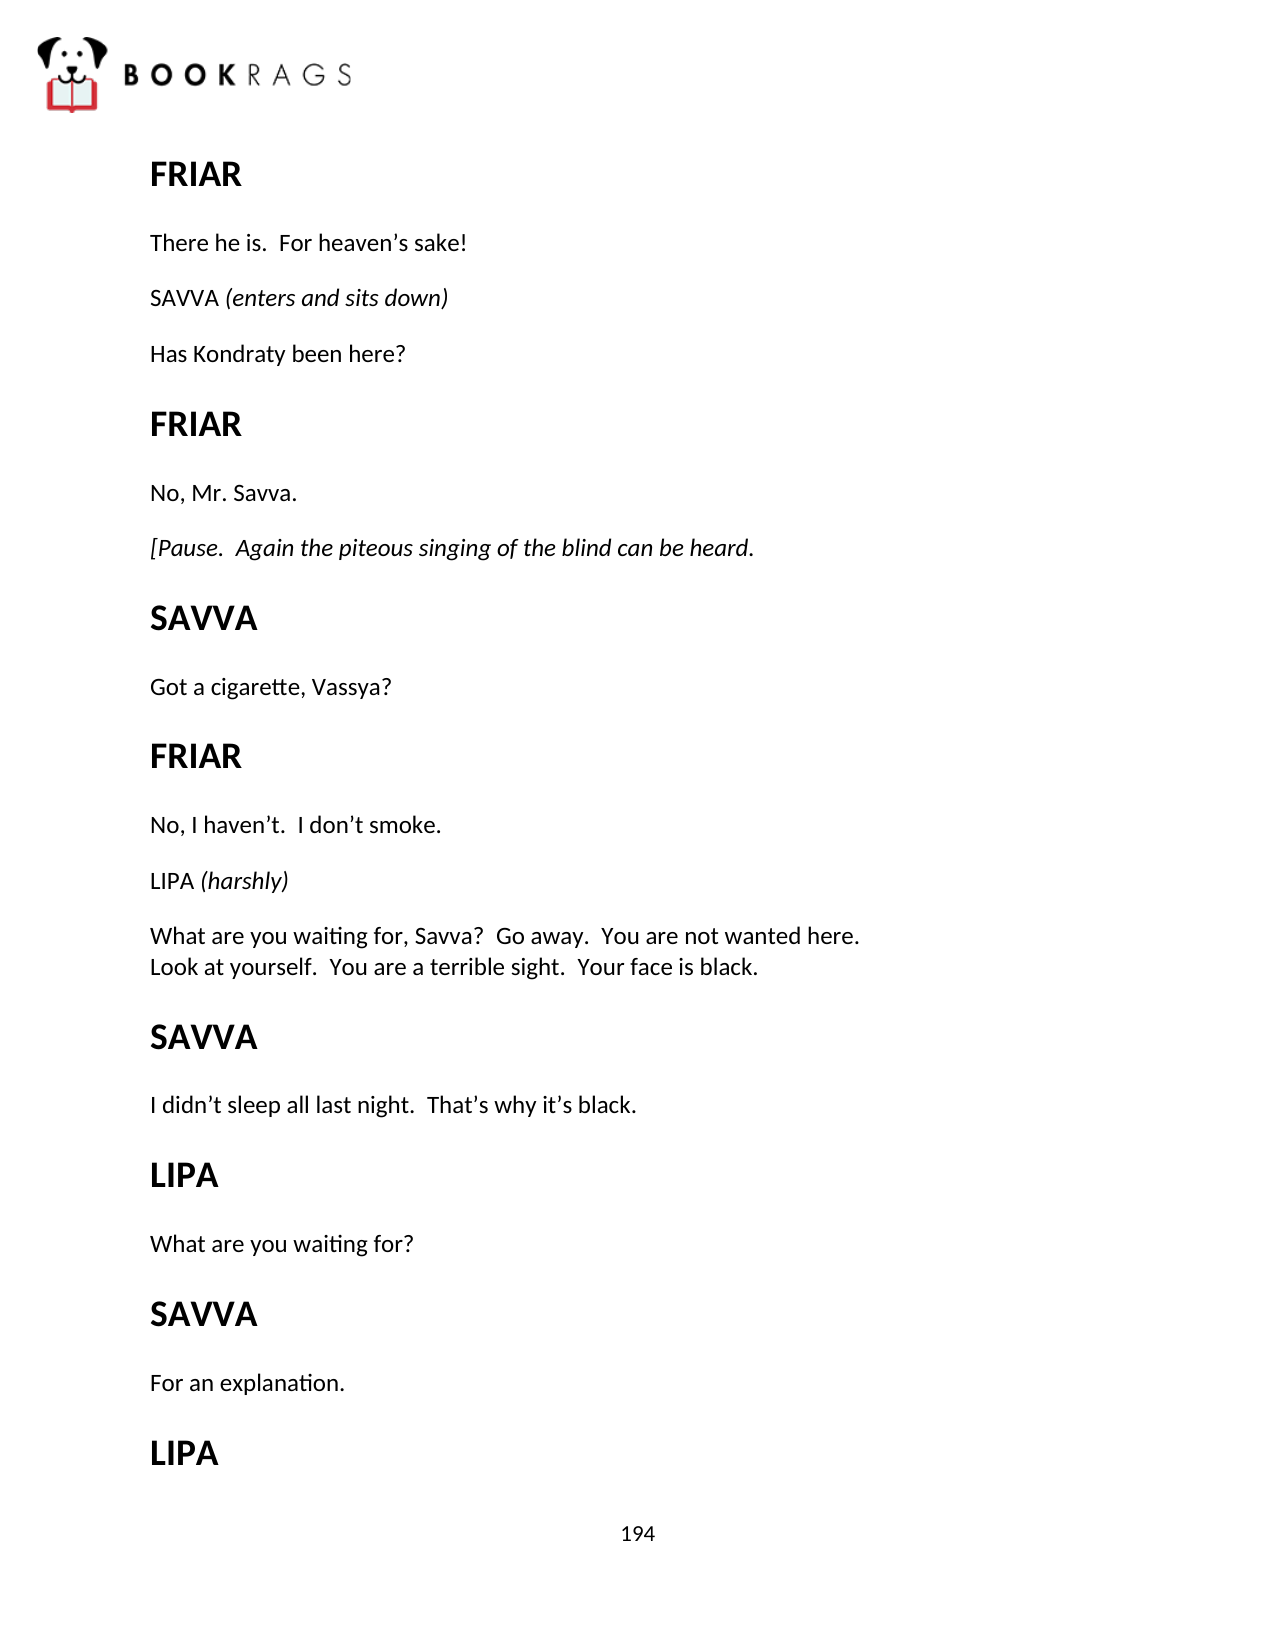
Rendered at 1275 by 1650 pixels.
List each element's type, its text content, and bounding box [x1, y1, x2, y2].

text For an explanation. [150, 1367, 1125, 1397]
text SAVVA [150, 594, 1125, 640]
text Got a cigarette, Vassya? [150, 671, 1125, 701]
text There he is. For heaven’s sake! [150, 227, 1125, 257]
text LIPA (harshly) [150, 865, 1125, 896]
text SAVVA (enters and sits down) [150, 282, 1125, 313]
text LIPA [150, 1429, 1125, 1474]
text Has Kondraty been here? [150, 338, 1125, 368]
text FRIAR [150, 400, 1125, 446]
text What are you waiting for, Savva? Go away. You are not wanted here. Look at yourself. You are a terrible sight. Your face is black. [150, 921, 1125, 982]
text LIPA [150, 1151, 1125, 1197]
text FRIAR [150, 150, 1125, 196]
text No, Mr. Savva. [150, 477, 1125, 507]
text SAVVA [150, 1290, 1125, 1336]
text No, I haven’t. I don’t smoke. [150, 809, 1125, 840]
text FRIAR [150, 732, 1125, 778]
text What are you waiting for? [150, 1228, 1125, 1259]
text I didn’t sleep all last night. That’s why it’s black. [150, 1090, 1125, 1120]
picture [37, 37, 351, 113]
text SAVVA [150, 1013, 1125, 1058]
text [Pause. Again the piteous singing of the blind can be heard. [150, 532, 1125, 563]
